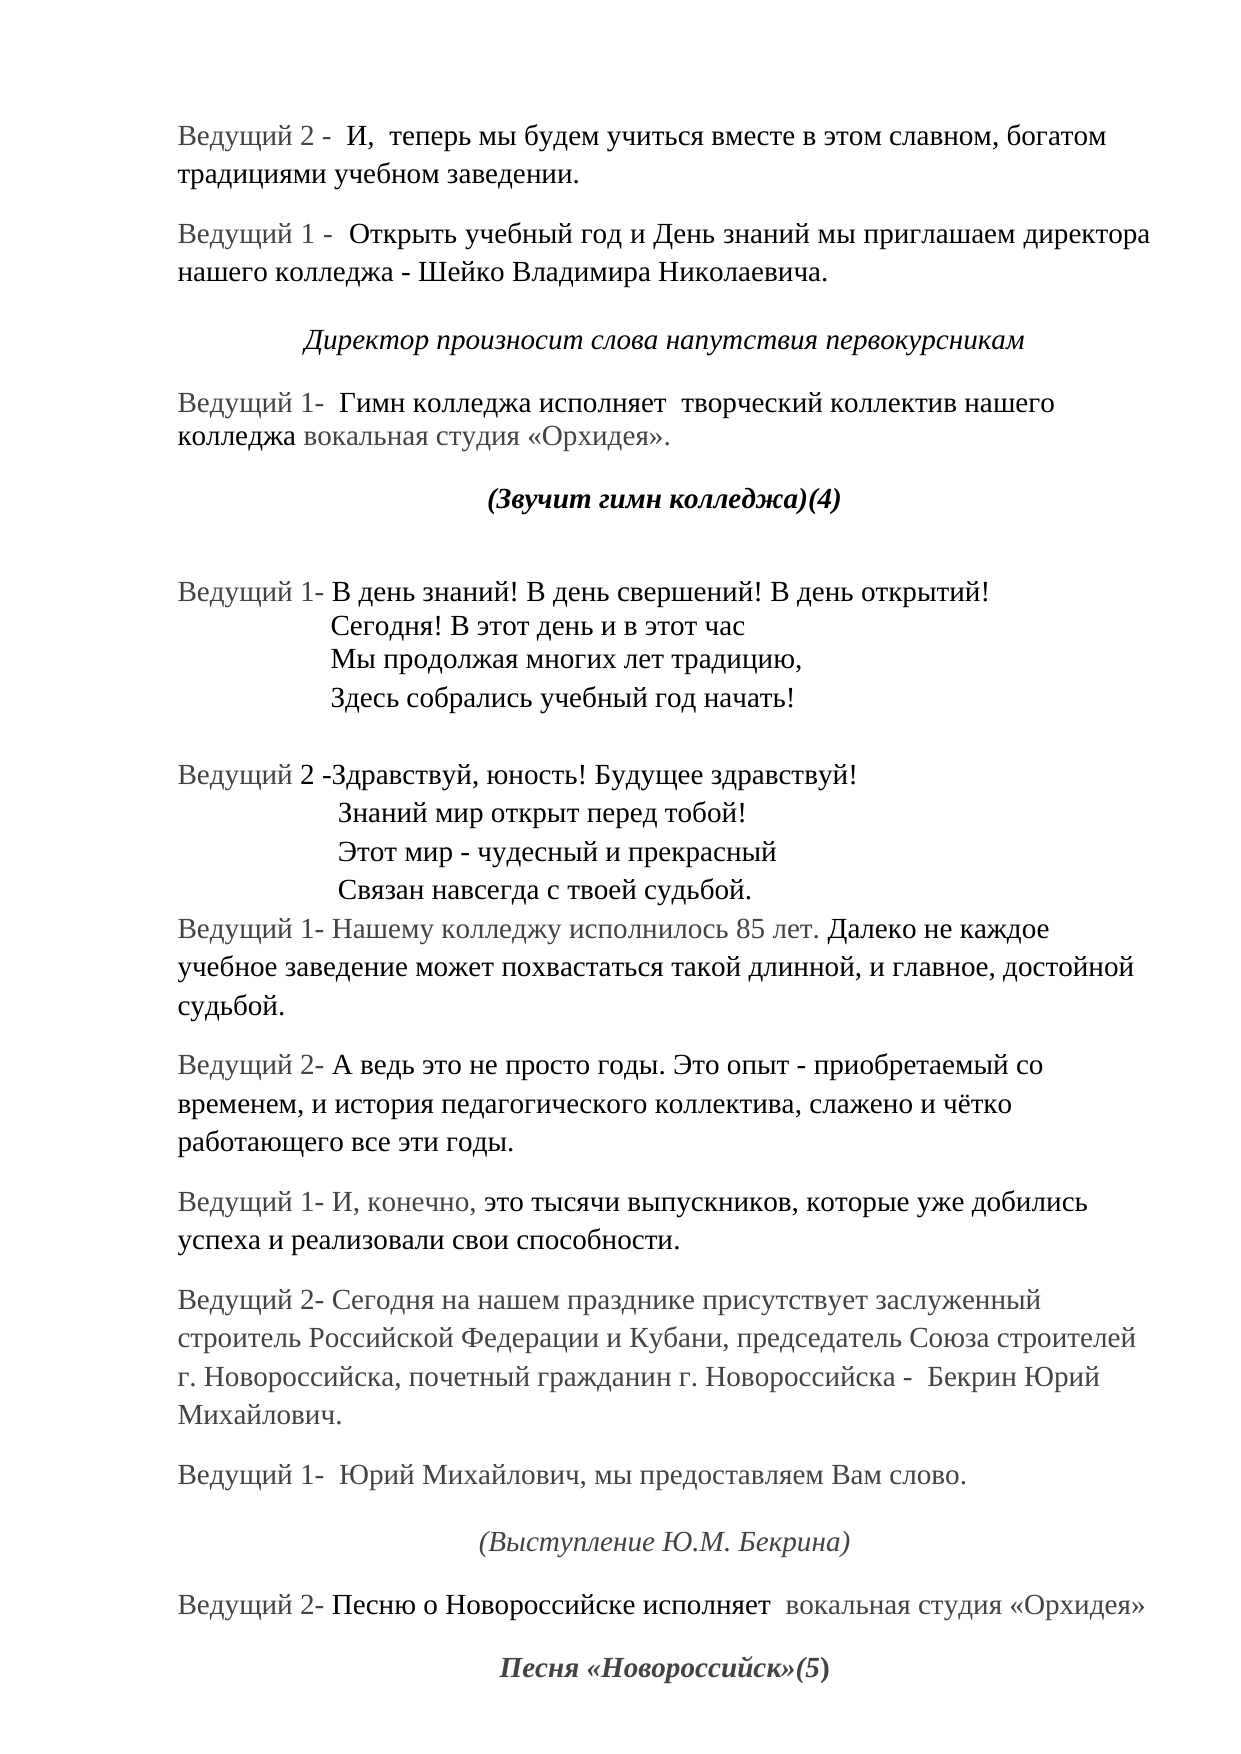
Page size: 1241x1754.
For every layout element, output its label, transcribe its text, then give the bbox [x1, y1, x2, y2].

text Песня «Новороссийск»(5) [177, 1650, 1152, 1683]
text Мы продолжая многих лет традицию, Здесь собрались учебный год начать! Ведущий 2 -Здравствуй, юность! Будущее здравствуй! Знаний мир открыт перед тобой! Этот мир - чудесный и прекрасный Связан навсегда с твоей судьбой. Ведущий 1- Нашему колледжу исполнилось 85 лет. Далеко не каждое учебное заведение может похвастаться такой длинной, и главное, достойной судьбой. [177, 641, 1152, 1022]
text (Выступление Ю.М. Бекрина) [177, 1524, 1152, 1558]
text Ведущий 2- А ведь это не просто годы. Это опыт - приобретаемый со временем, и история педагогического коллектива, слажено и чётко работающего все эти годы. [177, 1047, 1152, 1158]
text Ведущий 1- И, конечно, это тысячи выпускников, которые уже добились успеха и реализовали свои способности. [177, 1184, 1152, 1256]
text Ведущий 1 - Открыть учебный год и День знаний мы приглашаем директора нашего колледжа - Шейко Владимира Николаевича. [177, 216, 1152, 288]
text Директор произносит слова напутствия первокурсникам [177, 322, 1152, 356]
text Ведущий 1- В день знаний! В день свершений! В день открытий! Сегодня! В этот день и в этот час [177, 574, 1152, 641]
text (Звучит гимн колледжа)(4) [177, 481, 1152, 515]
text Ведущий 1- Юрий Михайлович, мы предоставляем Вам слово. [177, 1457, 1152, 1490]
text Ведущий 2 - И, теперь мы будем учиться вместе в этом славном, богатом традициями учебном заведении. [177, 118, 1152, 190]
text Ведущий 1- Гимн колледжа исполняет творческий коллектив нашего колледжа вокальная студия «Орхидея». [177, 385, 1152, 452]
text Ведущий 2- Сегодня на нашем празднике присутствует заслуженный строитель Российской Федерации и Кубани, председатель Союза строителей г. Новороссийска, почетный гражданин г. Новороссийска - Бекрин Юрий Михайлович. [177, 1282, 1152, 1431]
text Ведущий 2- Песню о Новороссийске исполняет вокальная студия «Орхидея» [177, 1587, 1152, 1621]
